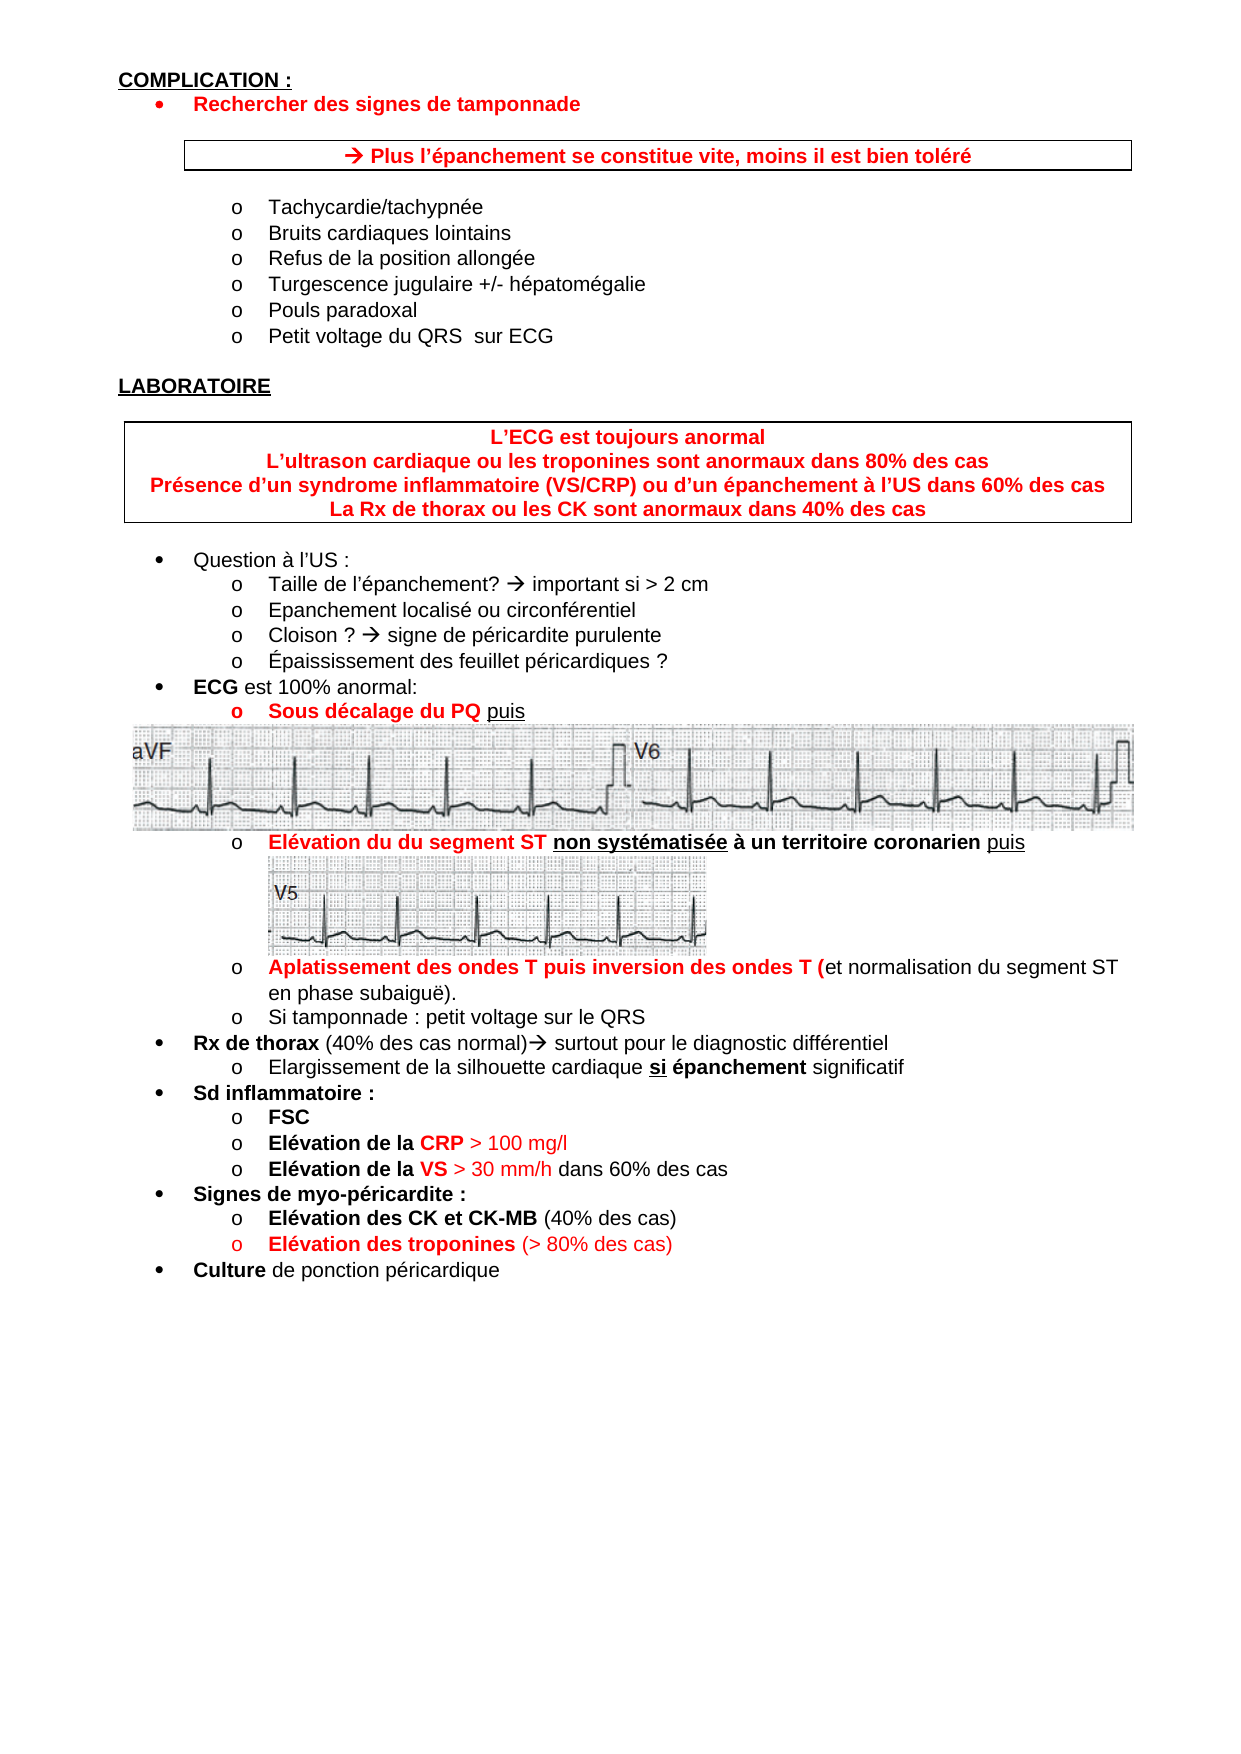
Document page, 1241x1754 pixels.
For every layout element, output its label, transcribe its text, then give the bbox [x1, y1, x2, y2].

picture [132, 724, 1137, 831]
list La Rx de thorax ou les CK sont anormaux dans 40% des cas [125, 493, 1131, 522]
list Elévation de la VS > 30 mm/h dans 60% des cas [231, 1156, 1123, 1182]
list Turgescence jugulaire +/- hépatomégalie [231, 272, 1123, 298]
text LABORATOIRE [118, 373, 1123, 397]
list Rechercher des signes de tamponnade [156, 92, 1123, 116]
list Elévation des troponines (> 80% des cas) [231, 1232, 1123, 1258]
list Rx de thorax (40% des cas normal) surtout pour le diagnostic différentiel [156, 1031, 1123, 1055]
list Question à l’US : [156, 547, 1123, 572]
list Signes de myo-péricardite : [156, 1182, 1123, 1206]
list Aplatissement des ondes T puis inversion des ondes T (et normalisation du segment ST en phase subaiguë). [231, 955, 1123, 1005]
list Épaississement des feuillet péricardiques ? [231, 649, 1123, 675]
list Plus l’épanchement se constitue vite, moins il est bien toléré [185, 141, 1131, 169]
list Sd inflammatoire : [156, 1081, 1123, 1105]
list Culture de ponction péricardique [156, 1258, 1123, 1282]
list L’ultrason cardiaque ou les troponines sont anormaux dans 80% des cas [125, 445, 1131, 469]
text COMPLICATION : [118, 68, 1123, 92]
list Tachycardie/tachypnée [231, 194, 1123, 220]
list Bruits cardiaques lointains [231, 220, 1123, 246]
list Petit voltage du QRS sur ECG [231, 324, 1123, 349]
list Cloison ? signe de péricardite purulente [231, 623, 1123, 649]
list Pouls paradoxal [231, 298, 1123, 324]
list Elargissement de la silhouette cardiaque si épanchement significatif [231, 1055, 1123, 1081]
list ECG est 100% anormal: [156, 675, 1123, 699]
list Taille de l’épanchement? important si > 2 cm [231, 572, 1123, 597]
list Elévation de la CRP > 100 mg/l [231, 1131, 1123, 1156]
list FSC [231, 1105, 1123, 1131]
list Refus de la position allongée [231, 246, 1123, 272]
list Présence d’un syndrome inflammatoire (VS/CRP) ou d’un épanchement à l’US dans 60% des cas [125, 469, 1131, 493]
list L’ECG est toujours anormal [125, 423, 1131, 445]
list Si tamponnade : petit voltage sur le QRS [231, 1005, 1123, 1031]
list Elévation des CK et CK-MB (40% des cas) [231, 1206, 1123, 1232]
list Epanchement localisé ou circonférentiel [231, 597, 1123, 623]
picture [268, 856, 707, 956]
list Sous décalage du PQ puis [231, 699, 1123, 724]
list Elévation du du segment ST non systématisée à un territoire coronarien puis [231, 831, 1123, 856]
